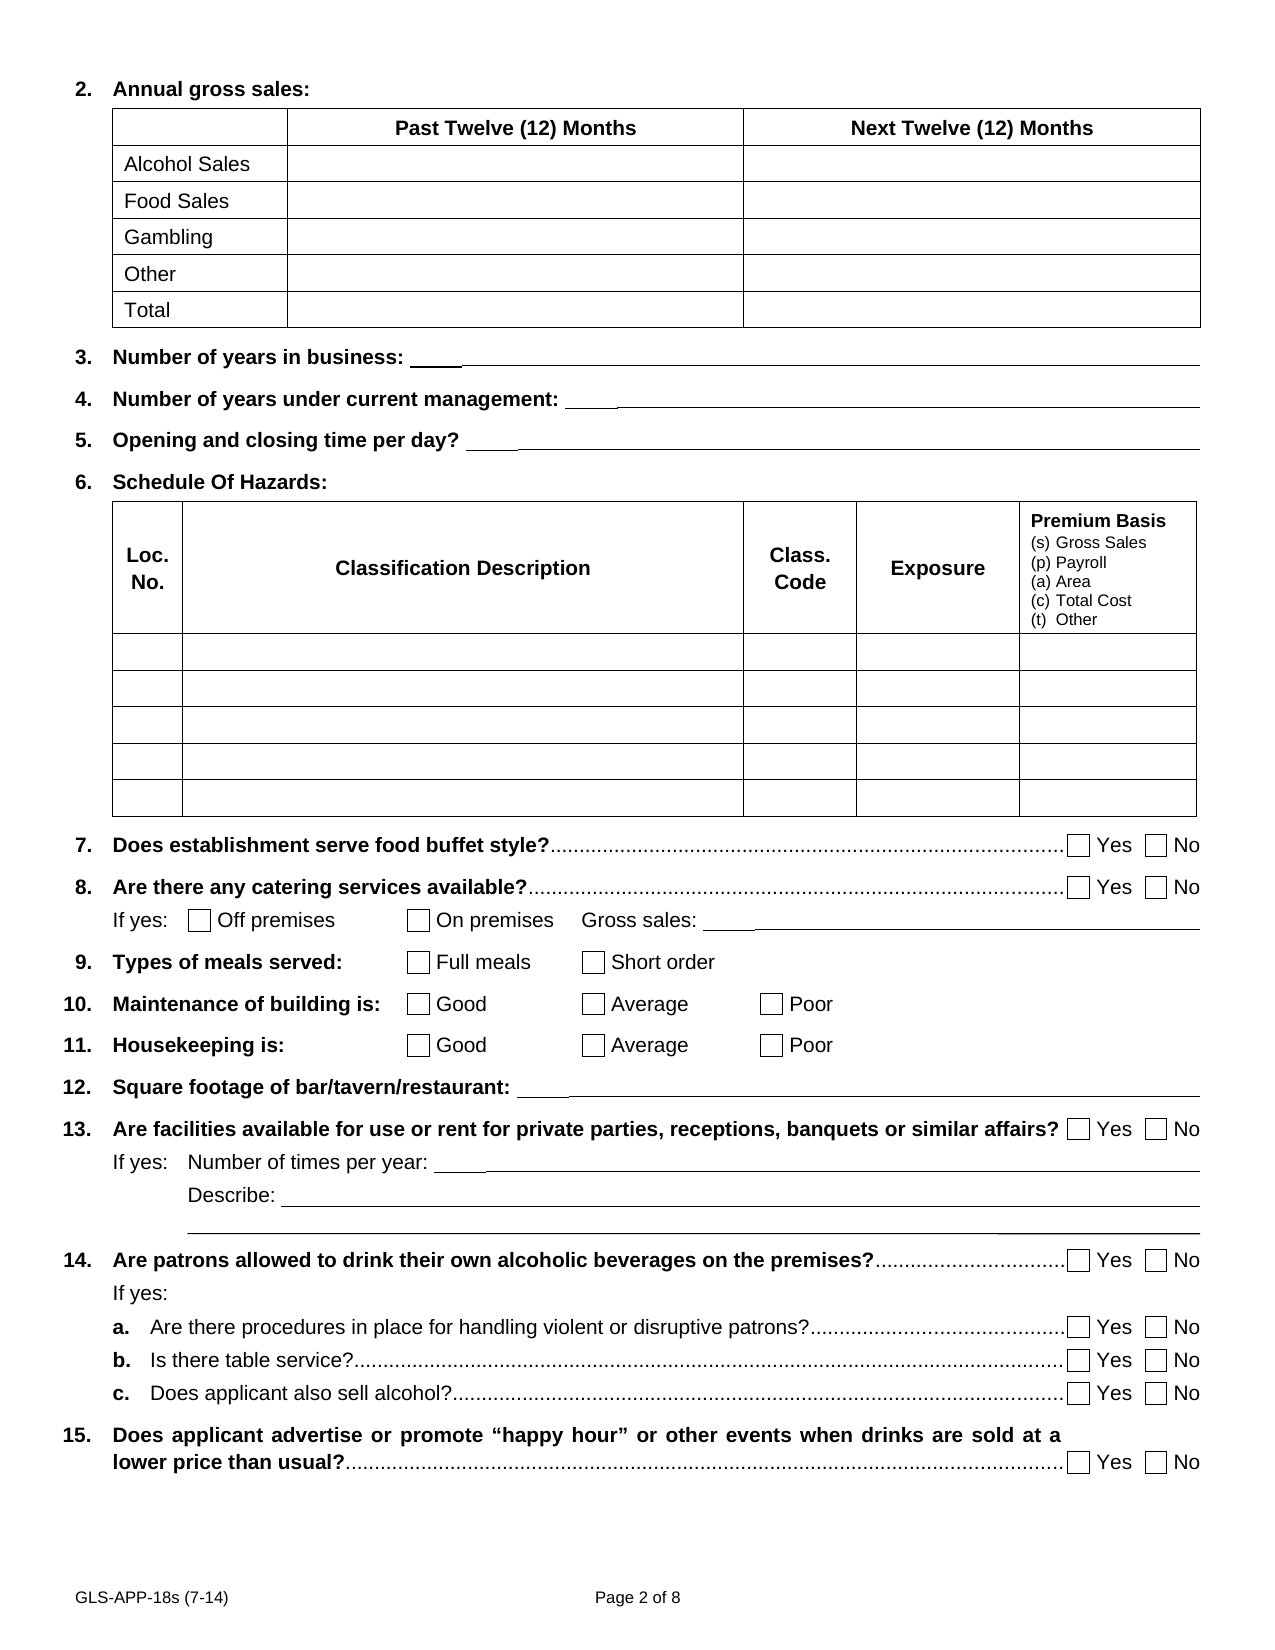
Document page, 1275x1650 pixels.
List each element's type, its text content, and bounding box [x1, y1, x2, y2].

table_cell [744, 634, 856, 670]
table_cell Food Sales [113, 182, 287, 218]
table_header Class. Code [744, 502, 856, 633]
table_header Next Twelve (12) Months [744, 109, 1200, 145]
table_header Classification Description [183, 502, 743, 633]
table_cell [288, 182, 743, 218]
table_cell [113, 744, 182, 779]
table_cell [183, 780, 743, 816]
table_cell [1020, 707, 1196, 743]
table_cell [183, 671, 743, 706]
table_cell [183, 707, 743, 743]
table_cell [744, 182, 1200, 218]
table_header Loc. No. [113, 502, 182, 633]
table_cell [1020, 744, 1196, 779]
table_cell [857, 707, 1019, 743]
table_cell [113, 671, 182, 706]
table_cell [1020, 634, 1196, 670]
table_cell [113, 634, 182, 670]
text b. Is there table service? Yes No [112, 1346, 1125, 1373]
text If yes: Off premises On premises Gross sales: [112, 906, 1125, 933]
table_cell [288, 219, 743, 254]
table_cell [857, 671, 1019, 706]
table_header Exposure [857, 502, 1019, 633]
text 3. Number of years in business: [75, 343, 1125, 370]
text 8. Are there any catering services available? Yes No [75, 873, 1125, 900]
text a. Are there procedures in place for handling violent or disruptive patrons? Yes No [112, 1312, 1125, 1339]
table_cell [113, 707, 182, 743]
table_cell Gambling [113, 219, 287, 254]
table_cell [1020, 671, 1196, 706]
table_header Describe: [64, 1181, 1200, 1237]
table_cell [113, 780, 182, 816]
text 9. Types of meals served: Full meals Short order [75, 948, 1125, 975]
table_cell Alcohol Sales [113, 146, 287, 181]
table_cell [744, 255, 1200, 291]
text If yes: Number of times per year: [112, 1148, 1125, 1175]
text 5. Opening and closing time per day? [75, 426, 1125, 453]
text 10. Maintenance of building is: Good Average Poor [63, 989, 1125, 1017]
table_cell [857, 634, 1019, 670]
table_cell [744, 146, 1200, 181]
table_cell [744, 780, 856, 816]
table_cell [744, 707, 856, 743]
table_cell [183, 634, 743, 670]
table_cell [288, 292, 743, 327]
table_cell [857, 744, 1019, 779]
text 14. Are patrons allowed to drink their own alcoholic beverages on the premises? Yes No [63, 1246, 1125, 1273]
table_cell [744, 219, 1200, 254]
table_cell [288, 255, 743, 291]
table_cell [744, 671, 856, 706]
text If yes: [112, 1279, 1062, 1306]
table_cell [744, 292, 1200, 327]
text 12. Square footage of bar/tavern/restaurant: [62, 1073, 1125, 1100]
table_cell [288, 146, 743, 181]
text 7. Does establishment serve food buffet style? Yes No [75, 831, 1125, 858]
text 13. Are facilities available for use or rent for private parties, receptions, banquets or similar affairs? Yes No [62, 1114, 1125, 1142]
table_cell [183, 744, 743, 779]
text 4. Number of years under current management: [75, 384, 1125, 411]
table_cell Total [113, 292, 287, 327]
table_cell Other [113, 255, 287, 291]
text c. Does applicant also sell alcohol? Yes No [112, 1379, 1125, 1406]
table_header Premium Basis (s) Gross Sales (p) Payroll (a) Area (c) Total Cost (t) Other [1020, 502, 1196, 633]
table_header [113, 109, 287, 145]
text 6. Schedule Of Hazards: [75, 468, 1125, 495]
text 15. Does applicant advertise or promote “happy hour” or other events when drinks are sold at a lower price than usual? Yes No [62, 1421, 1062, 1475]
table_cell [857, 780, 1019, 816]
text 11. Housekeeping is: Good Average Poor [63, 1031, 1125, 1058]
table_header Past Twelve (12) Months [288, 109, 743, 145]
table_cell [1020, 780, 1196, 816]
table_cell [744, 744, 856, 779]
text 2. Annual gross sales: [75, 75, 1125, 102]
